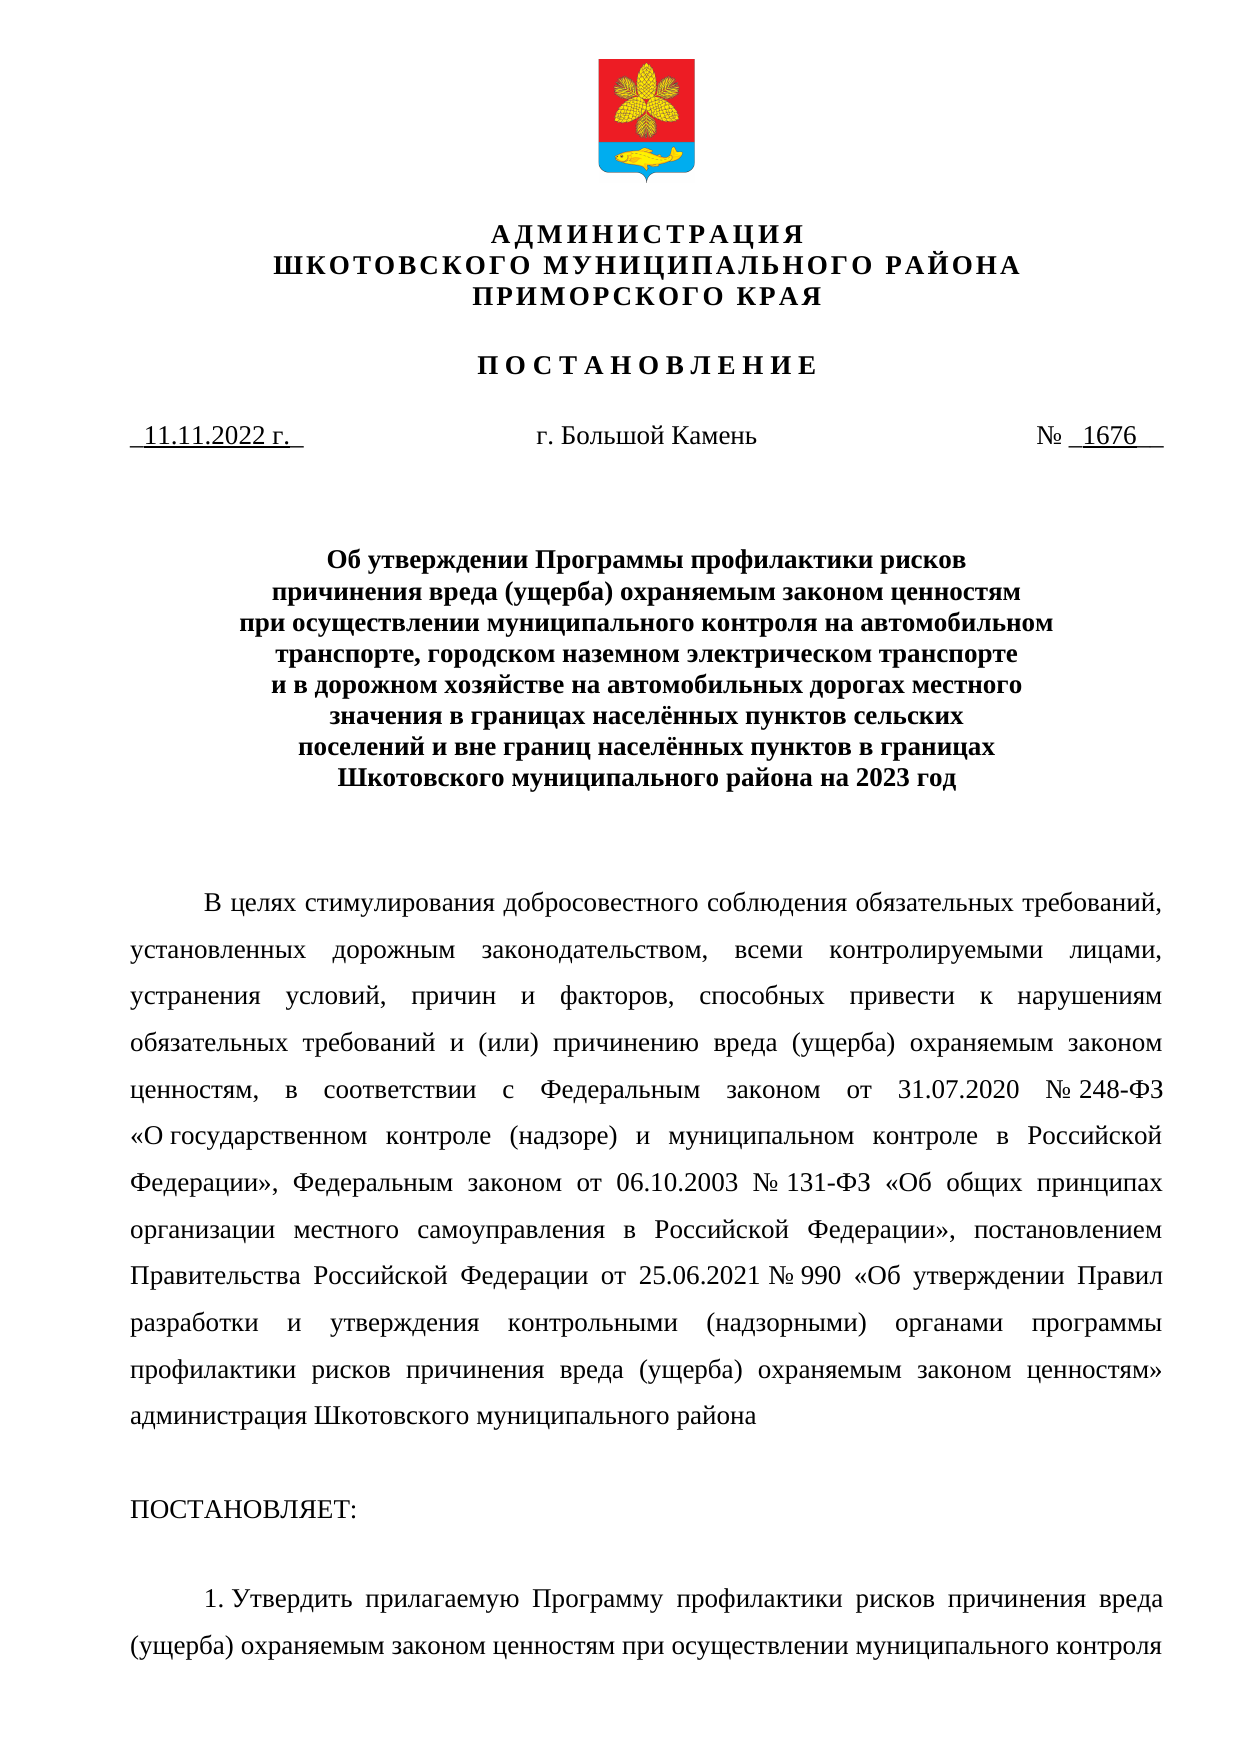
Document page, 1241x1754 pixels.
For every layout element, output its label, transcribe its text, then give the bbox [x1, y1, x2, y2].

text транспорте, городском наземном электрическом транспорте [130, 637, 1163, 668]
picture [598, 166, 695, 183]
text В целях стимулирования добросовестного соблюдения обязательных требований, установленных дорожным законодательством, всеми контролируемыми лицами, устранения условий, причин и факторов, способных привести к нарушениям обязательных требований и (или) причинению вреда (ущерба) охраняемым законом ценностям, в соответствии с Федеральным законом от 31.07.2020 № 248-ФЗ «О государственном контроле (надзоре) и муниципальном контроле в Российской Федерации», Федеральным законом от 06.10.2003 № 131-ФЗ «Об общих принципах организации местного самоуправления в Российской Федерации», постановлением Правительства Российской Федерации от 25.06.2021 № 990 «Об утверждении Правил разработки и утверждения контрольными (надзорными) органами программы профилактики рисков причинения вреда (ущерба) охраняемым законом ценностям» администрация Шкотовского муниципального района [130, 886, 1163, 1431]
text поселений и вне границ населённых пунктов в границах [130, 730, 1163, 762]
text значения в границах населённых пунктов сельских [130, 699, 1163, 730]
text ШКОТОВСКОГО МУНИЦИПАЛЬНОГО РАЙОНА [130, 249, 1163, 280]
text ПРИМОРСКОГО КРАЯ [130, 280, 1163, 311]
text Шкотовского муниципального района на 2023 год [130, 762, 1163, 793]
table_header г. Большой Камень [471, 419, 823, 450]
text причинения вреда (ущерба) охраняемым законом ценностям [130, 575, 1163, 606]
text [130, 1583, 1163, 1660]
text Об утверждении Программы профилактики рисков [130, 543, 1163, 575]
picture [598, 59, 695, 142]
picture [616, 148, 682, 169]
text АДМИНИСТРАЦИЯ [130, 218, 1163, 249]
table_header № _1676__ [823, 419, 1175, 450]
text и в дорожном хозяйстве на автомобильных дорогах местного [130, 668, 1163, 699]
table_header _11.11.2022 г._ [119, 419, 471, 450]
subtitle П О С Т А Н О В Л Е Н И Е [130, 349, 1163, 381]
text при осуществлении муниципального контроля на автомобильном [130, 606, 1163, 637]
text ПОСТАНОВЛЯЕТ: [130, 1493, 1163, 1524]
